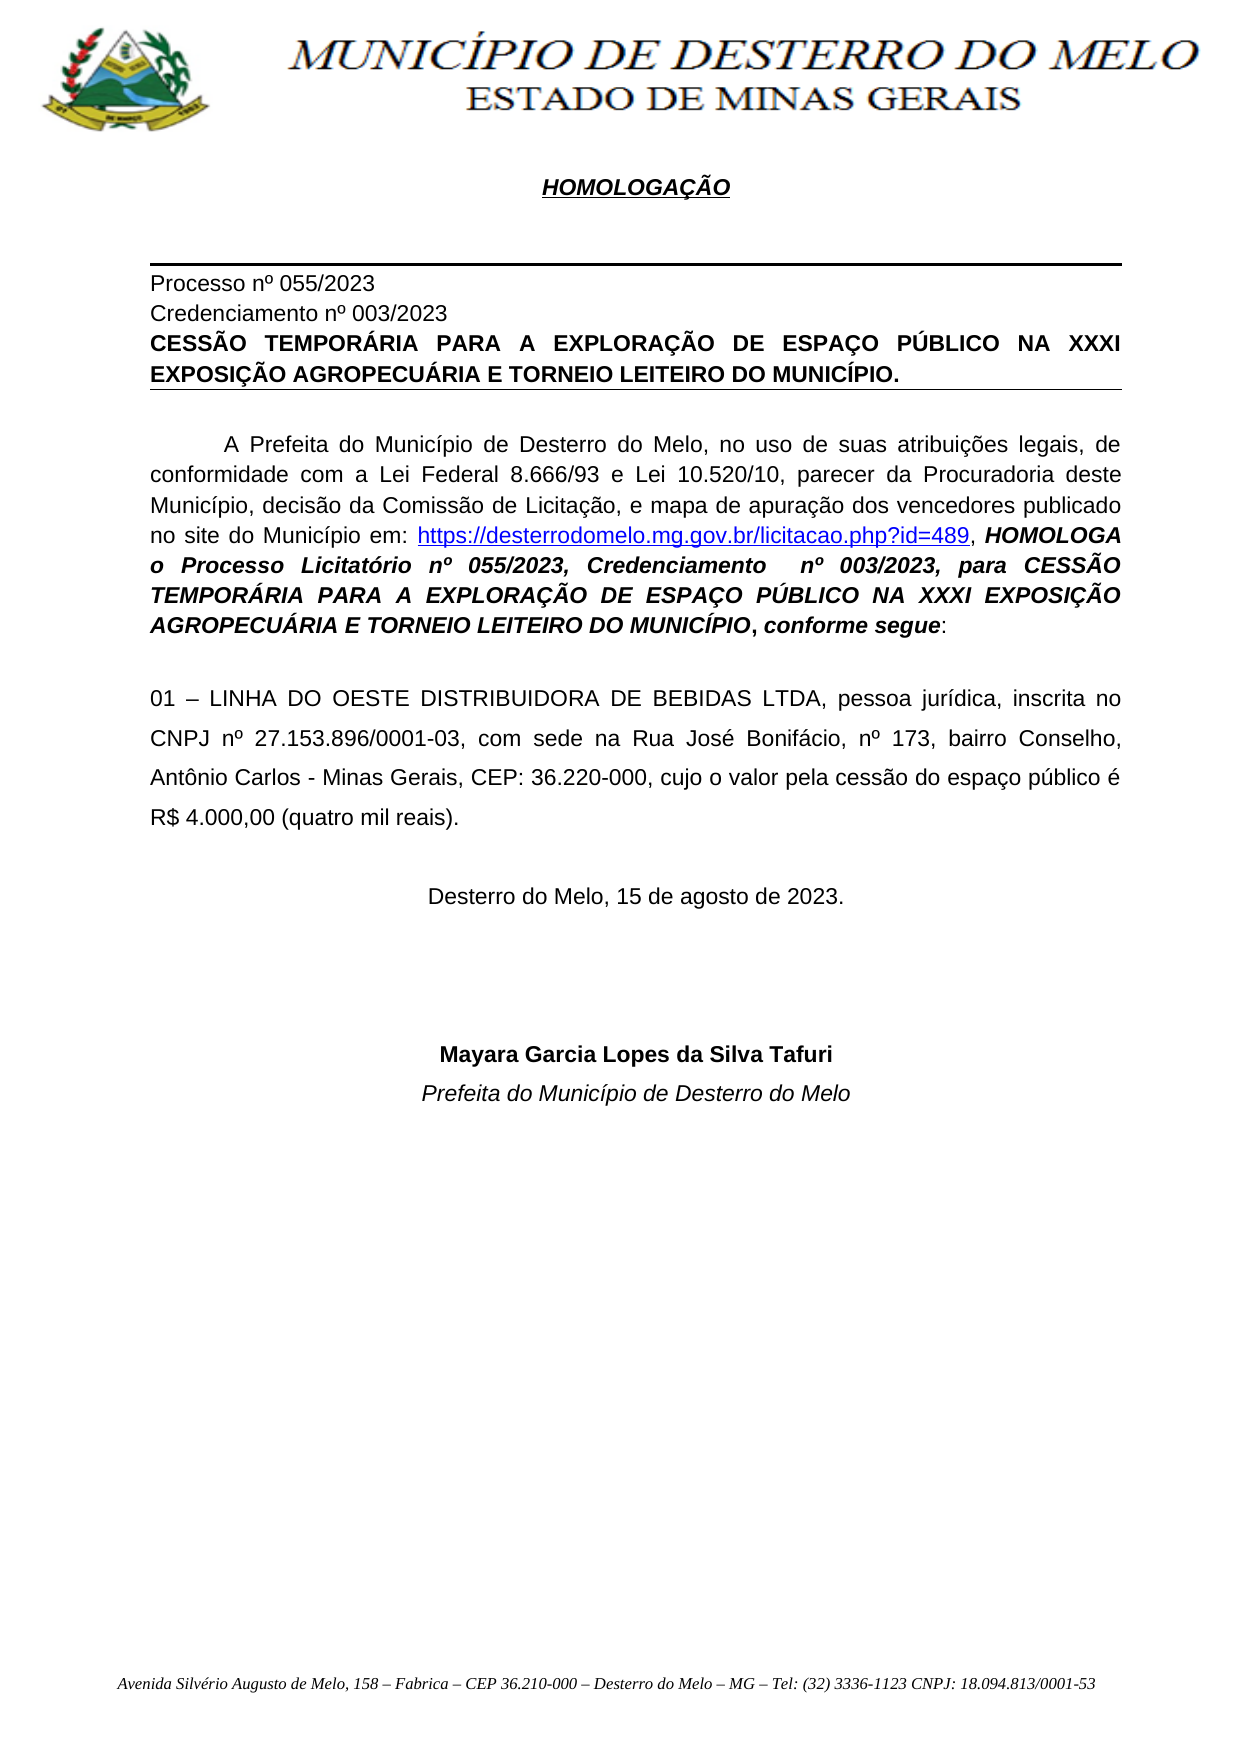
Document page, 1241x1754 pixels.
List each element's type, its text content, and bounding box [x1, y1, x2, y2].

text Processo nº 055/2023 [150, 270, 1122, 296]
text 01 – LINHA DO OESTE DISTRIBUIDORA DE BEBIDAS LTDA, pessoa jurídica, inscrita no CNPJ nº 27.153.896/0001-03, com sede na Rua José Bonifácio, nº 173, bairro Conselho, Antônio Carlos - Minas Gerais, CEP: 36.220-000, cujo o valor pela cessão do espaço público é R$ 4.000,00 (quatro mil reais). [150, 685, 1122, 830]
text Desterro do Melo, 15 de agosto de 2023. [150, 883, 1122, 909]
text Mayara Garcia Lopes da Silva Tafuri [150, 1041, 1122, 1067]
text A Prefeita do Município de Desterro do Melo, no uso de suas atribuições legais, de conformidade com a Lei Federal 8.666/93 e Lei 10.520/10, parecer da Procuradoria deste Município, decisão da Comissão de Licitação, e mapa de apuração dos vencedores publicado no site do Município em: https://desterrodomelo.mg.gov.br/licitacao.php?id=489, HOMOLOGA o Processo Licitatório nº 055/2023, Credenciamento nº 003/2023, para CESSÃO TEMPORÁRIA PARA A EXPLORAÇÃO DE ESPAÇO PÚBLICO NA XXXI EXPOSIÇÃO AGROPECUÁRIA E TORNEIO LEITEIRO DO MUNICÍPIO, conforme segue: [150, 431, 1122, 639]
picture [16, 12, 1232, 151]
text Credenciamento nº 003/2023 [150, 300, 1122, 326]
text Prefeita do Município de Desterro do Melo [150, 1080, 1122, 1107]
text CESSÃO TEMPORÁRIA PARA A EXPLORAÇÃO DE ESPAÇO PÚBLICO NA XXXI EXPOSIÇÃO AGROPECUÁRIA E TORNEIO LEITEIRO DO MUNICÍPIO. [150, 330, 1122, 389]
text HOMOLOGAÇÃO [150, 174, 1122, 200]
